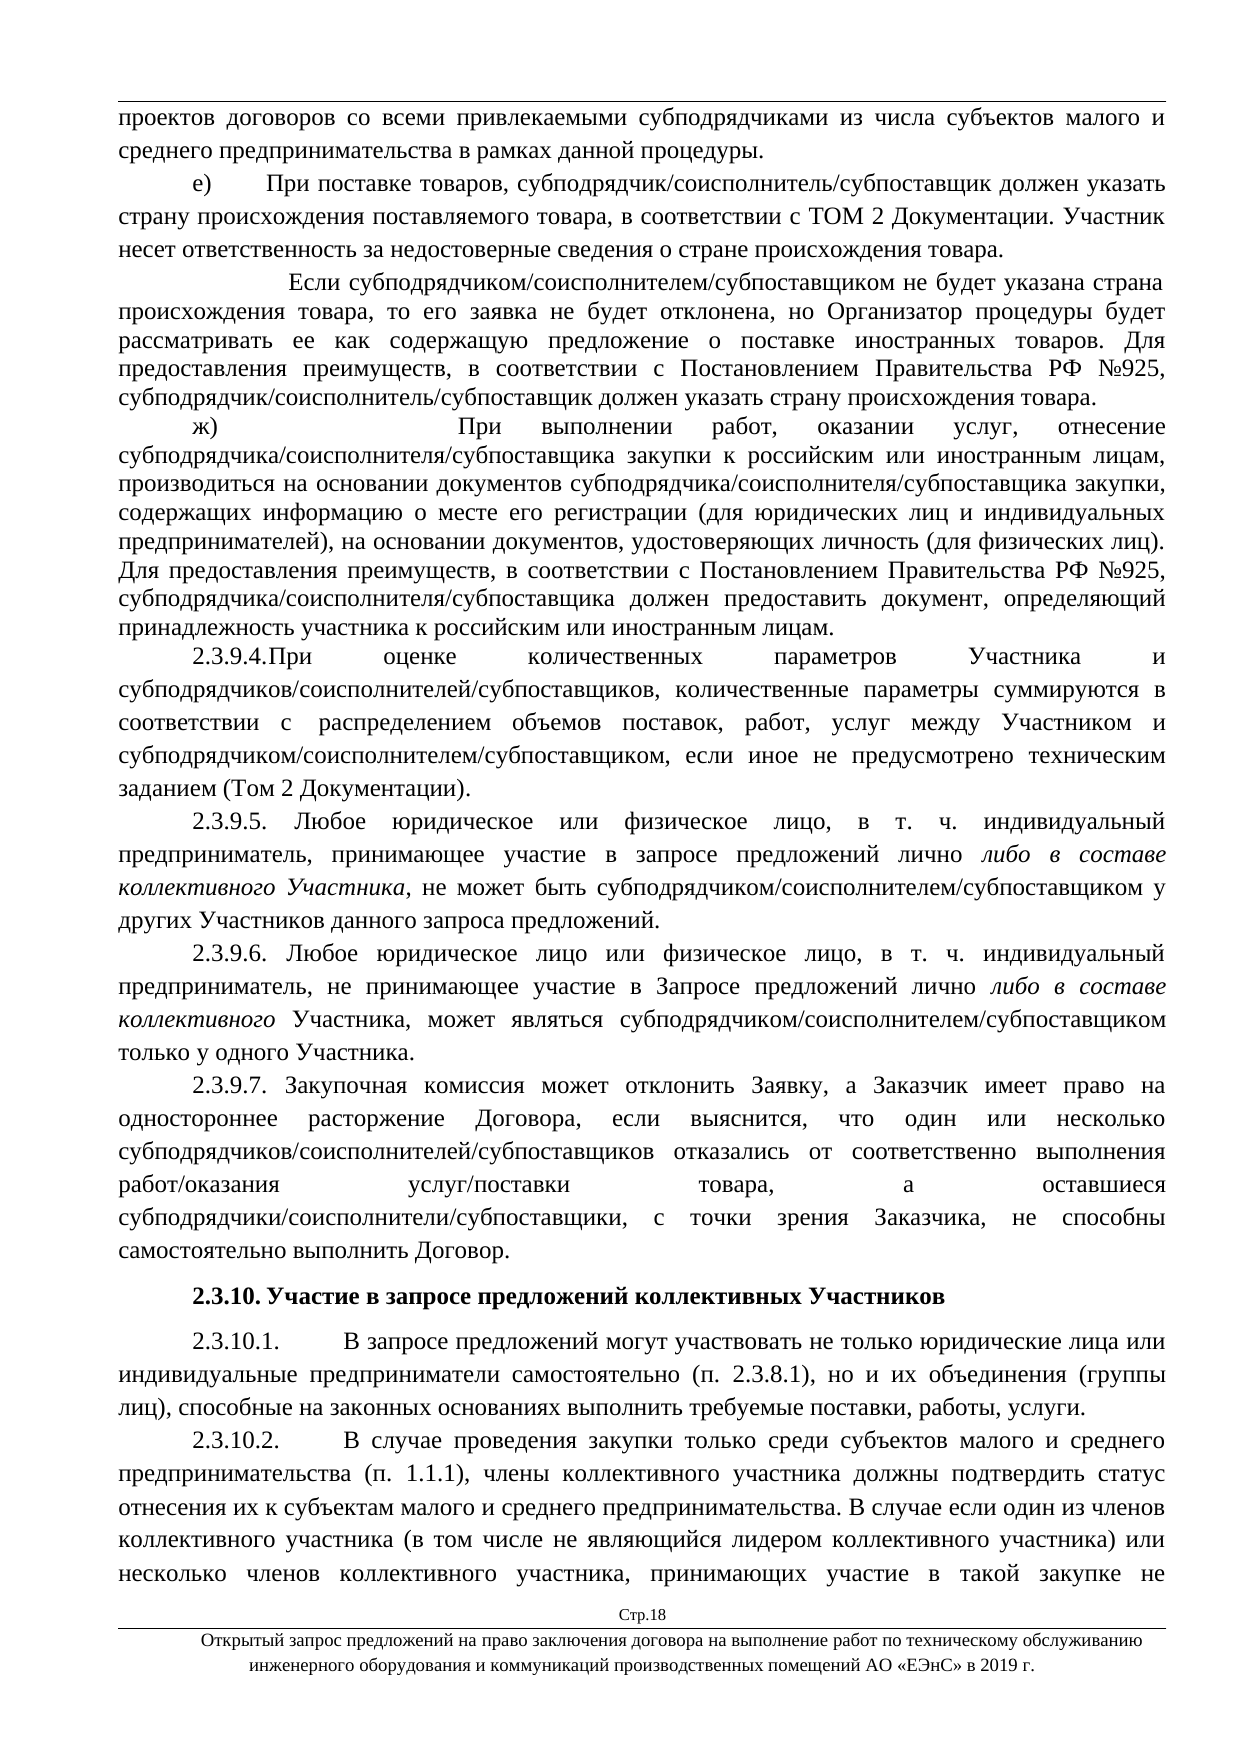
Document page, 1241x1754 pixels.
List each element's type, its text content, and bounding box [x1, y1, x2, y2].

text Любое юридическое или физическое лицо, в т. ч. индивидуальный предприниматель, принимающее участие в запросе предложений лично либо в составе коллективного Участника, не может быть субподрядчиком/соисполнителем/субпоставщиком у других Участников данного запроса предложений. [118, 806, 1166, 934]
text Участие в запросе предложений коллективных Участников [118, 1281, 1166, 1310]
list Если субподрядчиком/соисполнителем/субпоставщиком не будет указана страна происхождения товара, то его заявка не будет отклонена, но Организатор процедуры будет рассматривать ее как содержащую предложение о поставке иностранных товаров. Для предоставления преимуществ, в соответствии с Постановлением Правительства РФ №925, субподрядчик/соисполнитель/субпоставщик должен указать страну происхождения товара. [118, 267, 1166, 411]
text Закупочная комиссия может отклонить Заявку, а Заказчик имеет право на одностороннее расторжение Договора, если выяснится, что один или несколько субподрядчиков/соисполнителей/субпоставщиков отказались от соответственно выполнения работ/оказания услуг/поставки товара, а оставшиеся субподрядчики/соисполнители/субпоставщики, с точки зрения Заказчика, не способны самостоятельно выполнить Договор. [118, 1070, 1166, 1264]
text При оценке количественных параметров Участника и субподрядчиков/соисполнителей/субпоставщиков, количественные параметры суммируются в соответствии с распределением объемов поставок, работ, услуг между Участником и субподрядчиком/соисполнителем/субпоставщиком, если иное не предусмотрено техническим заданием (Том 2 Документации). [118, 641, 1166, 802]
text При выполнении работ, оказании услуг, отнесение субподрядчика/соисполнителя/субпоставщика закупки к российским или иностранным лицам, производиться на основании документов субподрядчика/соисполнителя/субпоставщика закупки, содержащих информацию о месте его регистрации (для юридических лиц и индивидуальных предпринимателей), на основании документов, удостоверяющих личность (для физических лиц). Для предоставления преимуществ, в соответствии с Постановлением Правительства РФ №925, субподрядчика/соисполнителя/субпоставщика должен предоставить документ, определяющий принадлежность участника к российским или иностранным лицам. [118, 411, 1166, 641]
text При поставке товаров, субподрядчик/соисполнитель/субпоставщик должен указать страну происхождения поставляемого товара, в соответствии с ТОМ 2 Документации. Участник несет ответственность за недостоверные сведения о стране происхождения товара. [118, 168, 1166, 263]
text В запросе предложений могут участвовать не только юридические лица или индивидуальные предприниматели самостоятельно (п. 2.3.8.1), но и их объединения (группы лиц), способные на законных основаниях выполнить требуемые поставки, работы, услуги. [118, 1326, 1166, 1421]
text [118, 1426, 1166, 1586]
text Любое юридическое лицо или физическое лицо, в т. ч. индивидуальный предприниматель, не принимающее участие в Запросе предложений лично либо в составе коллективного Участника, может являться субподрядчиком/соисполнителем/субпоставщиком только у одного Участника. [118, 938, 1166, 1066]
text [118, 102, 1166, 164]
